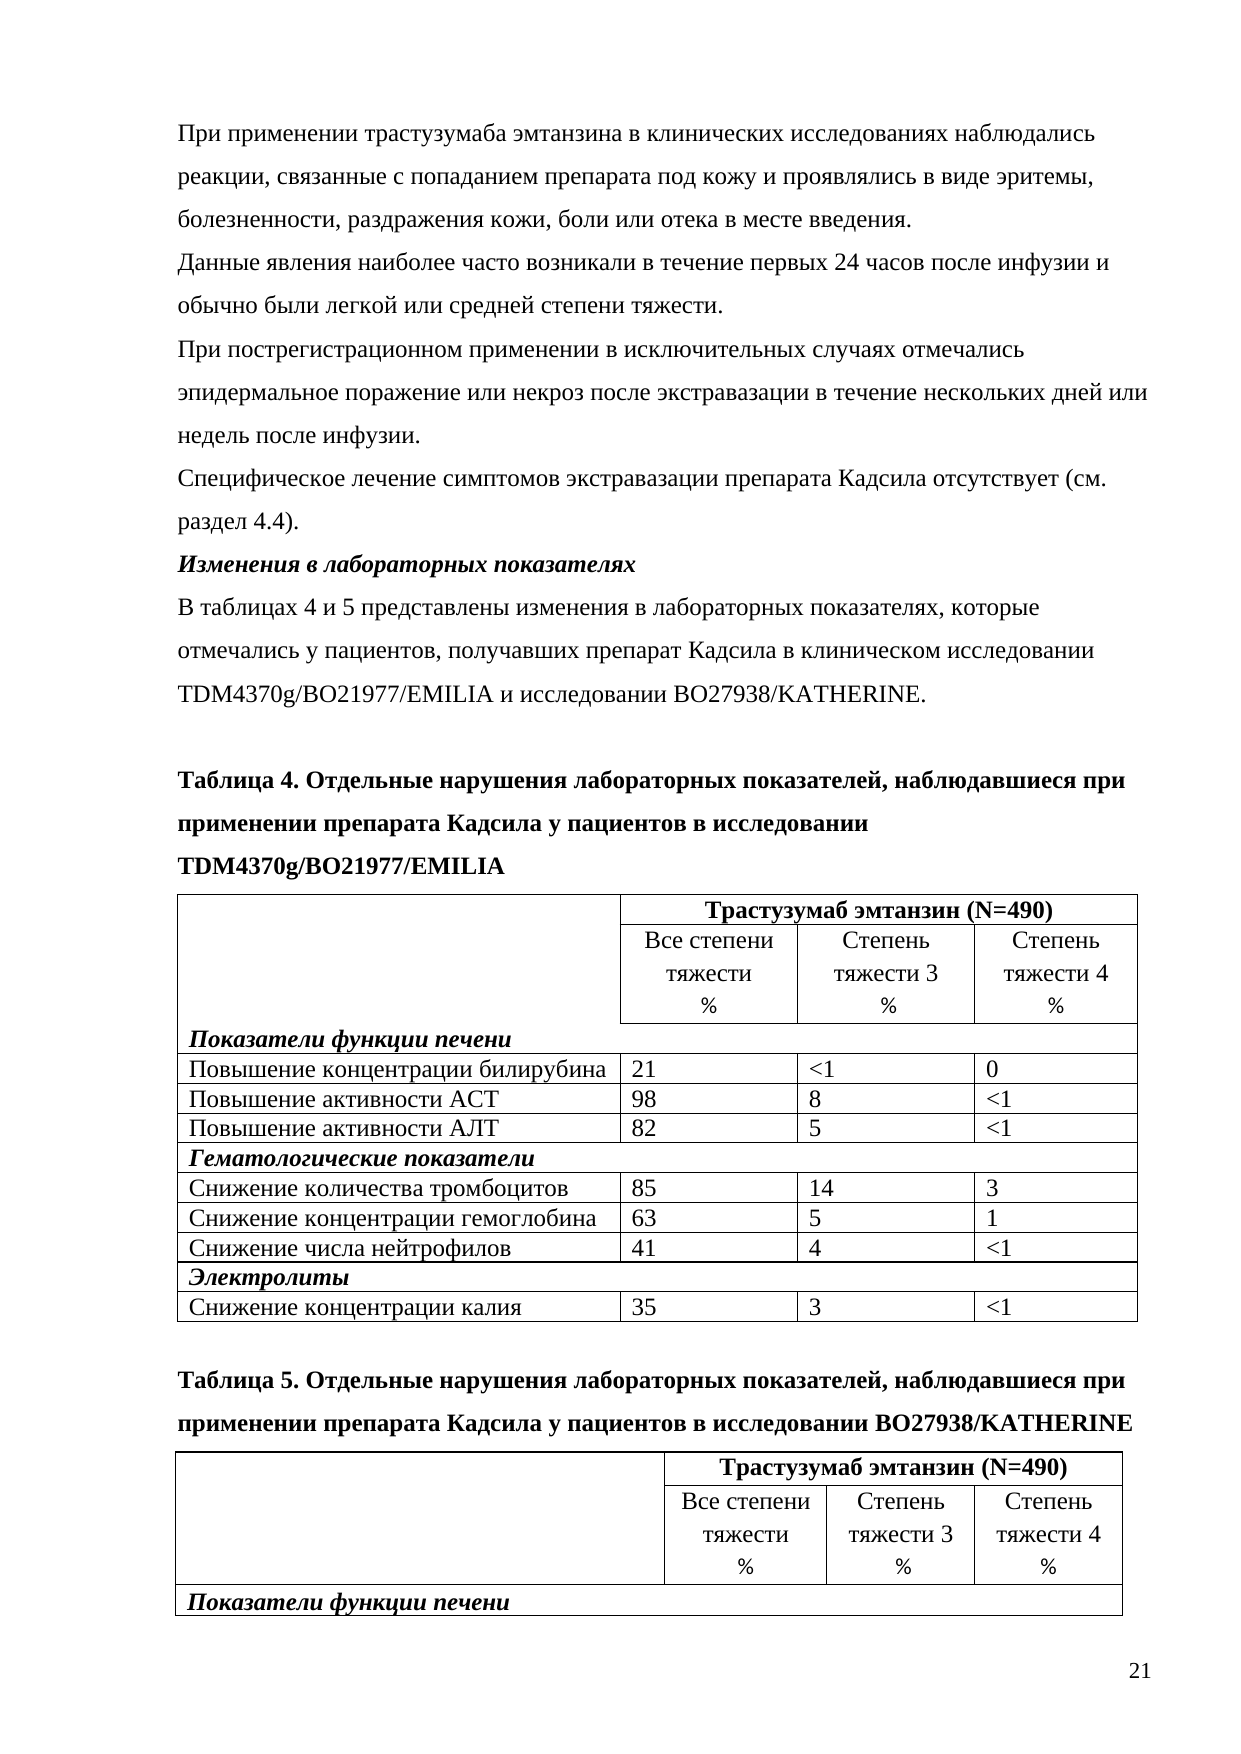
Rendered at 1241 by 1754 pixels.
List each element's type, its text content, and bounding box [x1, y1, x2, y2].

table_cell 0 [975, 1054, 1137, 1083]
table_cell Снижение концентрации гемоглобина [178, 1203, 620, 1232]
table_cell Повышение активности АСТ [178, 1084, 620, 1112]
table_cell 5 [798, 1203, 974, 1232]
text При применении трастузумаба эмтанзина в клинических исследованиях наблюдались реакции, связанные с попаданием препарата под кожу и проявлялись в виде эритемы, болезненности, раздражения кожи, боли или отека в месте введения. [177, 118, 1152, 233]
table_cell Снижение количества тромбоцитов [178, 1173, 620, 1202]
table_cell Степень тяжести 4 % [975, 1486, 1122, 1584]
table_cell 82 [621, 1114, 797, 1142]
table_cell 4 [798, 1233, 974, 1261]
table_cell Степень тяжести 4 % [975, 925, 1137, 1023]
table_cell <1 [798, 1054, 974, 1083]
table_cell <1 [975, 1114, 1137, 1142]
table_cell Электролиты [178, 1263, 1137, 1291]
text Таблица 5. Отдельные нарушения лабораторных показателей, наблюдавшиеся при применении препарата Кадсила у пациентов в исследовании BO27938/KATHERINE [177, 1365, 1152, 1437]
text При пострегистрационном применении в исключительных случаях отмечались эпидермальное поражение или некроз после экстравазации в течение нескольких дней или недель после инфузии. [177, 334, 1152, 449]
table_header Трастузумаб эмтанзин (N=490) [665, 1453, 1122, 1485]
table_cell Снижение концентрации калия [178, 1292, 620, 1321]
table_cell Показатели функции печени [176, 1585, 1122, 1615]
table_cell 1 [975, 1203, 1137, 1232]
table_cell 5 [798, 1114, 974, 1142]
table_cell Повышение активности АЛТ [178, 1114, 620, 1142]
text В таблицах 4 и 5 представлены изменения в лабораторных показателях, которые отмечались у пациентов, получавших препарат Кадсила в клиническом исследовании TDM4370g/BO21977/EMILIA и исследовании BO27938/KATHERINE. [177, 592, 1152, 707]
table_cell Все степени тяжести % [665, 1486, 826, 1584]
table_cell Снижение числа нейтрофилов [178, 1233, 620, 1261]
text Данные явления наиболее часто возникали в течение первых 24 часов после инфузии и обычно были легкой или средней степени тяжести. [177, 247, 1152, 319]
table_cell <1 [975, 1292, 1137, 1321]
table_cell <1 [975, 1084, 1137, 1112]
table_cell 98 [621, 1084, 797, 1112]
table_cell 63 [621, 1203, 797, 1232]
table_cell Показатели функции печени [178, 1023, 1137, 1053]
table_cell 21 [621, 1054, 797, 1083]
table_cell Степень тяжести 3 % [798, 925, 974, 1023]
table_cell 3 [975, 1173, 1137, 1202]
table_header Трастузумаб эмтанзин (N=490) [621, 895, 1137, 924]
table_cell Степень тяжести 3 % [827, 1486, 974, 1584]
table_cell Повышение концентрации билирубина [178, 1054, 620, 1083]
text Таблица 4. Отдельные нарушения лабораторных показателей, наблюдавшиеся при применении препарата Кадсила у пациентов в исследовании TDM4370g/BO21977/EMILIA [177, 765, 1152, 880]
table_header [176, 1453, 664, 1584]
table_cell 8 [798, 1084, 974, 1112]
table_cell 85 [621, 1173, 797, 1202]
table_cell 41 [621, 1233, 797, 1261]
table_cell Гематологические показатели [178, 1143, 1137, 1172]
table_cell Все степени тяжести % [621, 925, 797, 1023]
text Специфическое лечение симптомов экстравазации препарата Кадсила отсутствует (см. раздел 4.4). [177, 463, 1152, 535]
table_cell 3 [798, 1292, 974, 1321]
text Изменения в лабораторных показателях [177, 549, 1152, 578]
table_cell 14 [798, 1173, 974, 1202]
table_cell <1 [975, 1233, 1137, 1261]
table_cell 35 [621, 1292, 797, 1321]
table_header [178, 895, 620, 1023]
